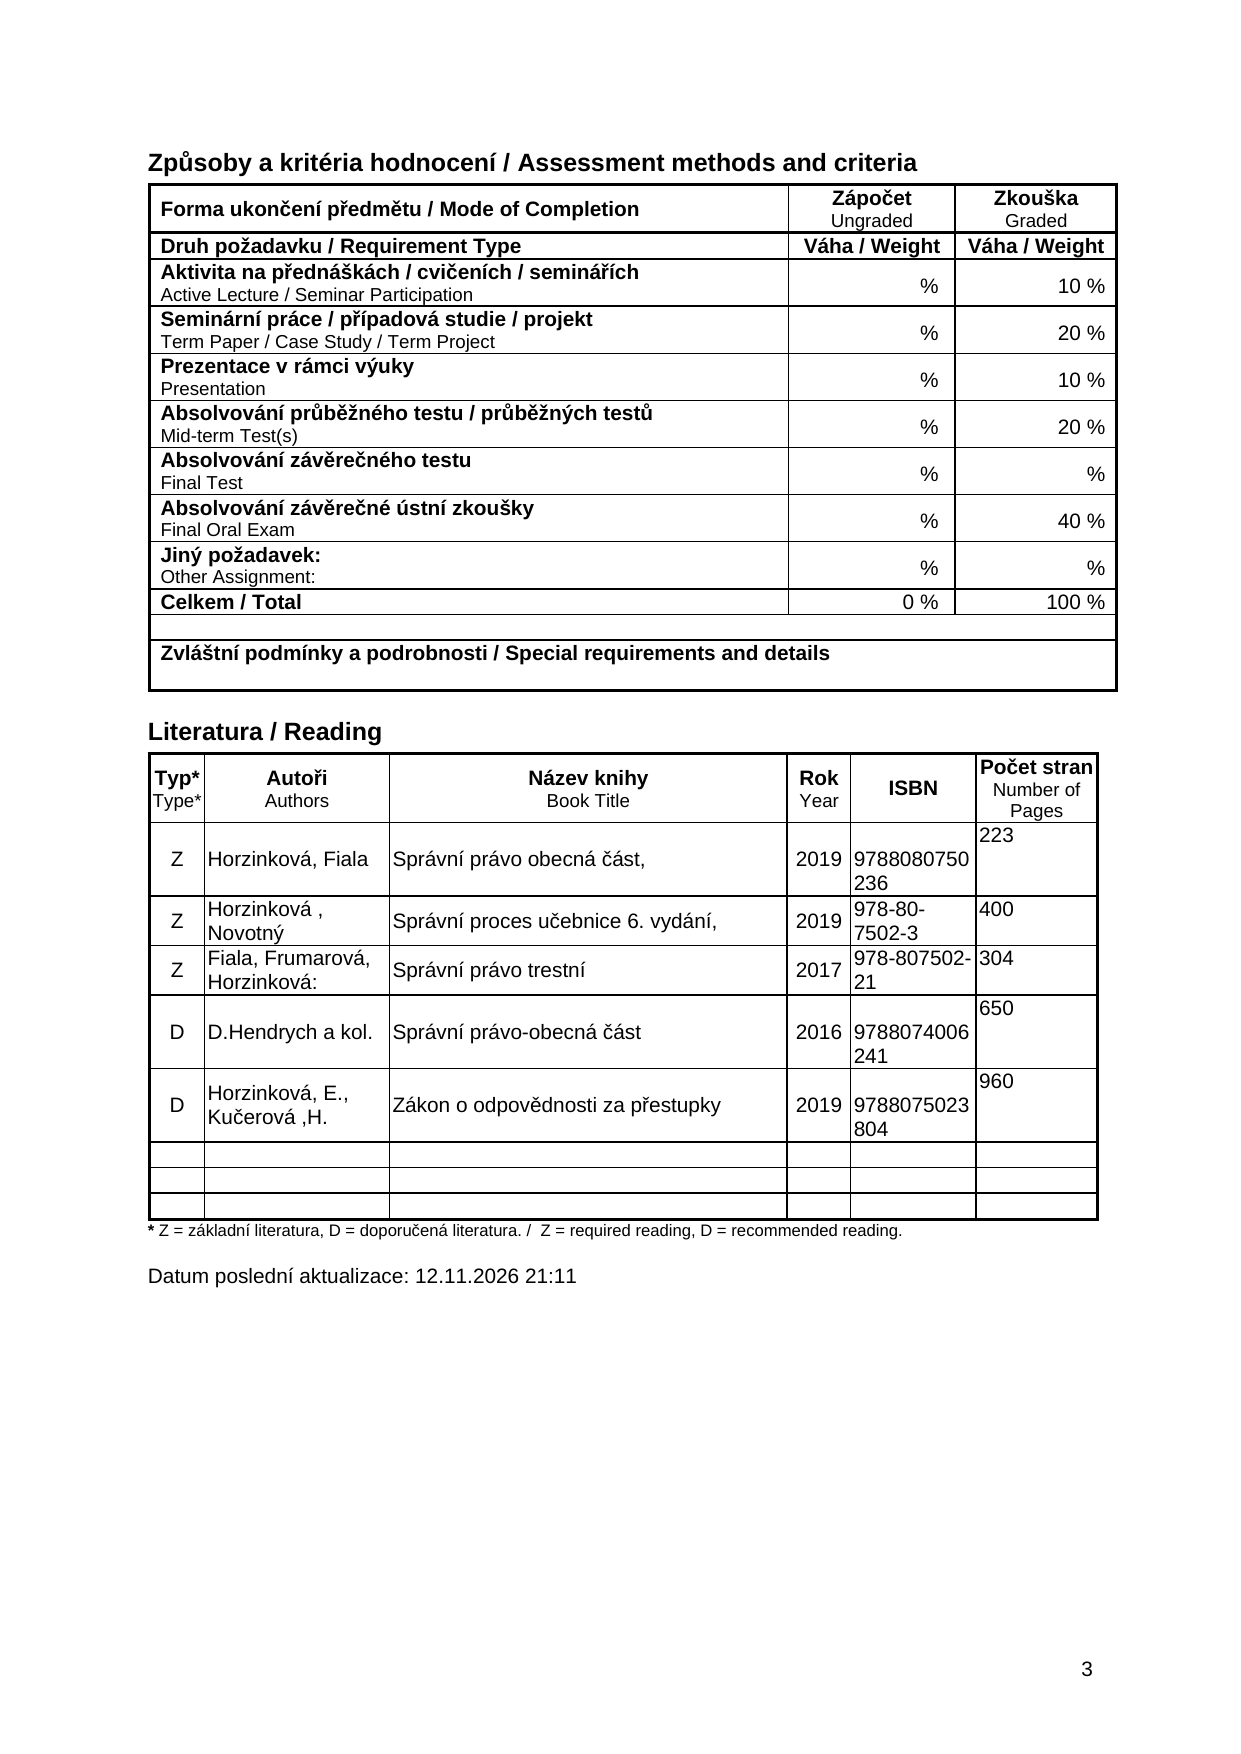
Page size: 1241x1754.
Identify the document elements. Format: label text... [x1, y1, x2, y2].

table_cell 960 [977, 1069, 1096, 1141]
table_cell D.Hendrych a kol. [205, 996, 389, 1068]
table_cell 223 [977, 823, 1096, 895]
table_cell 0 % [789, 590, 954, 613]
table_cell Absolvování závěrečného testu Final Test [151, 448, 788, 494]
table_cell % [956, 448, 1115, 494]
table_cell 10 % [956, 354, 1115, 399]
table_cell 2019 [788, 897, 850, 945]
table_cell % [789, 354, 954, 399]
table_cell [390, 1143, 786, 1167]
table_cell Seminární práce / případová studie / projekt Term Paper / Case Study / Term Project [151, 307, 788, 352]
table_cell Z [151, 823, 204, 895]
table_header Forma ukončení předmětu / Mode of Completion [151, 186, 788, 231]
table_cell Zvláštní podmínky a podrobnosti / Special requirements and details [151, 641, 1115, 688]
table_header Autoři Authors [205, 755, 389, 822]
text * Z = základní literatura, D = doporučená literatura. / Z = required reading, D = recommended reading. [148, 1221, 1093, 1240]
table_cell 400 [977, 897, 1096, 945]
table_cell [851, 1194, 975, 1218]
table_cell 9788074006241 [851, 996, 975, 1068]
table_cell Z [151, 897, 204, 945]
table_cell Horzinková, E., Kučerová ,H. [205, 1069, 389, 1141]
table_cell % [956, 542, 1115, 588]
table_cell 10 % [956, 260, 1115, 305]
text Způsoby a kritéria hodnocení / Assessment methods and criteria [148, 148, 1093, 176]
table_cell [977, 1168, 1096, 1192]
table_cell 2017 [788, 946, 850, 994]
table_cell Druh požadavku / Requirement Type [151, 234, 788, 258]
table_cell Fiala, Frumarová, Horzinková: [205, 946, 389, 994]
table_cell [151, 615, 1115, 639]
table_header ISBN [851, 755, 975, 822]
table_cell [851, 1143, 975, 1167]
table_cell Zákon o odpovědnosti za přestupky [390, 1069, 786, 1141]
text Datum poslední aktualizace: 9.2.2021 21:59 [148, 1264, 1093, 1288]
table_cell [205, 1168, 389, 1192]
table_cell Horzinková, Fiala [205, 823, 389, 895]
table_cell [788, 1168, 850, 1192]
table_cell [851, 1168, 975, 1192]
table_cell Správní právo obecná část, [390, 823, 786, 895]
table_cell 2016 [788, 996, 850, 1068]
table_cell 2019 [788, 1069, 850, 1141]
table_cell Z [151, 946, 204, 994]
table_header Zkouška Graded [956, 186, 1115, 231]
table_header Počet stran Number of Pages [977, 755, 1096, 822]
table_cell [151, 1168, 204, 1192]
table_header Typ* Type* [151, 755, 204, 822]
table_cell % [789, 542, 954, 588]
table_cell 304 [977, 946, 1096, 994]
table_cell 9788080750236 [851, 823, 975, 895]
table_cell [788, 1143, 850, 1167]
table_cell [151, 1194, 204, 1218]
table_cell Jiný požadavek: (stručný popis) Other Assignment: [151, 542, 788, 588]
table_cell [205, 1194, 389, 1218]
table_cell Prezentace v rámci výuky Presentation [151, 354, 788, 399]
table_cell 20 % [956, 401, 1115, 447]
table_cell D [151, 996, 204, 1068]
table_cell [390, 1168, 786, 1192]
table_header Název knihy Book Title [390, 755, 786, 822]
table_cell Absolvování závěrečné ústní zkoušky Final Oral Exam [151, 495, 788, 541]
table_cell % [789, 260, 954, 305]
table_cell 40 % [956, 495, 1115, 541]
table_cell 650 [977, 996, 1096, 1068]
table_cell Správní právo trestní [390, 946, 786, 994]
table_cell Aktivita na přednáškách / cvičeních / seminářích Active Lecture / Seminar Participation [151, 260, 788, 305]
table_cell 9788075023804 [851, 1069, 975, 1141]
table_cell % [789, 495, 954, 541]
table_cell % [789, 401, 954, 447]
table_cell D [151, 1069, 204, 1141]
table_cell Horzinková , Novotný [205, 897, 389, 945]
table_cell 2019 [788, 823, 850, 895]
table_cell Absolvování průběžného testu / průběžných testů Mid-term Test(s) [151, 401, 788, 447]
table_cell Váha / Weight [956, 234, 1115, 258]
table_cell % [789, 448, 954, 494]
table_cell 20 % [956, 307, 1115, 352]
table_cell Celkem / Total [151, 590, 788, 613]
table_cell 978-807502-21 [851, 946, 975, 994]
table_cell Správní právo-obecná část [390, 996, 786, 1068]
table_cell 978-80-7502-3 [851, 897, 975, 945]
table_cell [390, 1194, 786, 1218]
table_header Rok Year [788, 755, 850, 822]
table_cell [977, 1194, 1096, 1218]
text Literatura / Reading [148, 717, 1093, 745]
table_header Zápočet Ungraded [789, 186, 954, 231]
table_cell [977, 1143, 1096, 1167]
table_cell [205, 1143, 389, 1167]
table_cell 100 % [956, 590, 1115, 613]
table_cell Správní proces učebnice 6. vydání, [390, 897, 786, 945]
table_cell [788, 1194, 850, 1218]
table_cell [151, 1143, 204, 1167]
table_cell Váha / Weight [789, 234, 954, 258]
table_cell % [789, 307, 954, 352]
